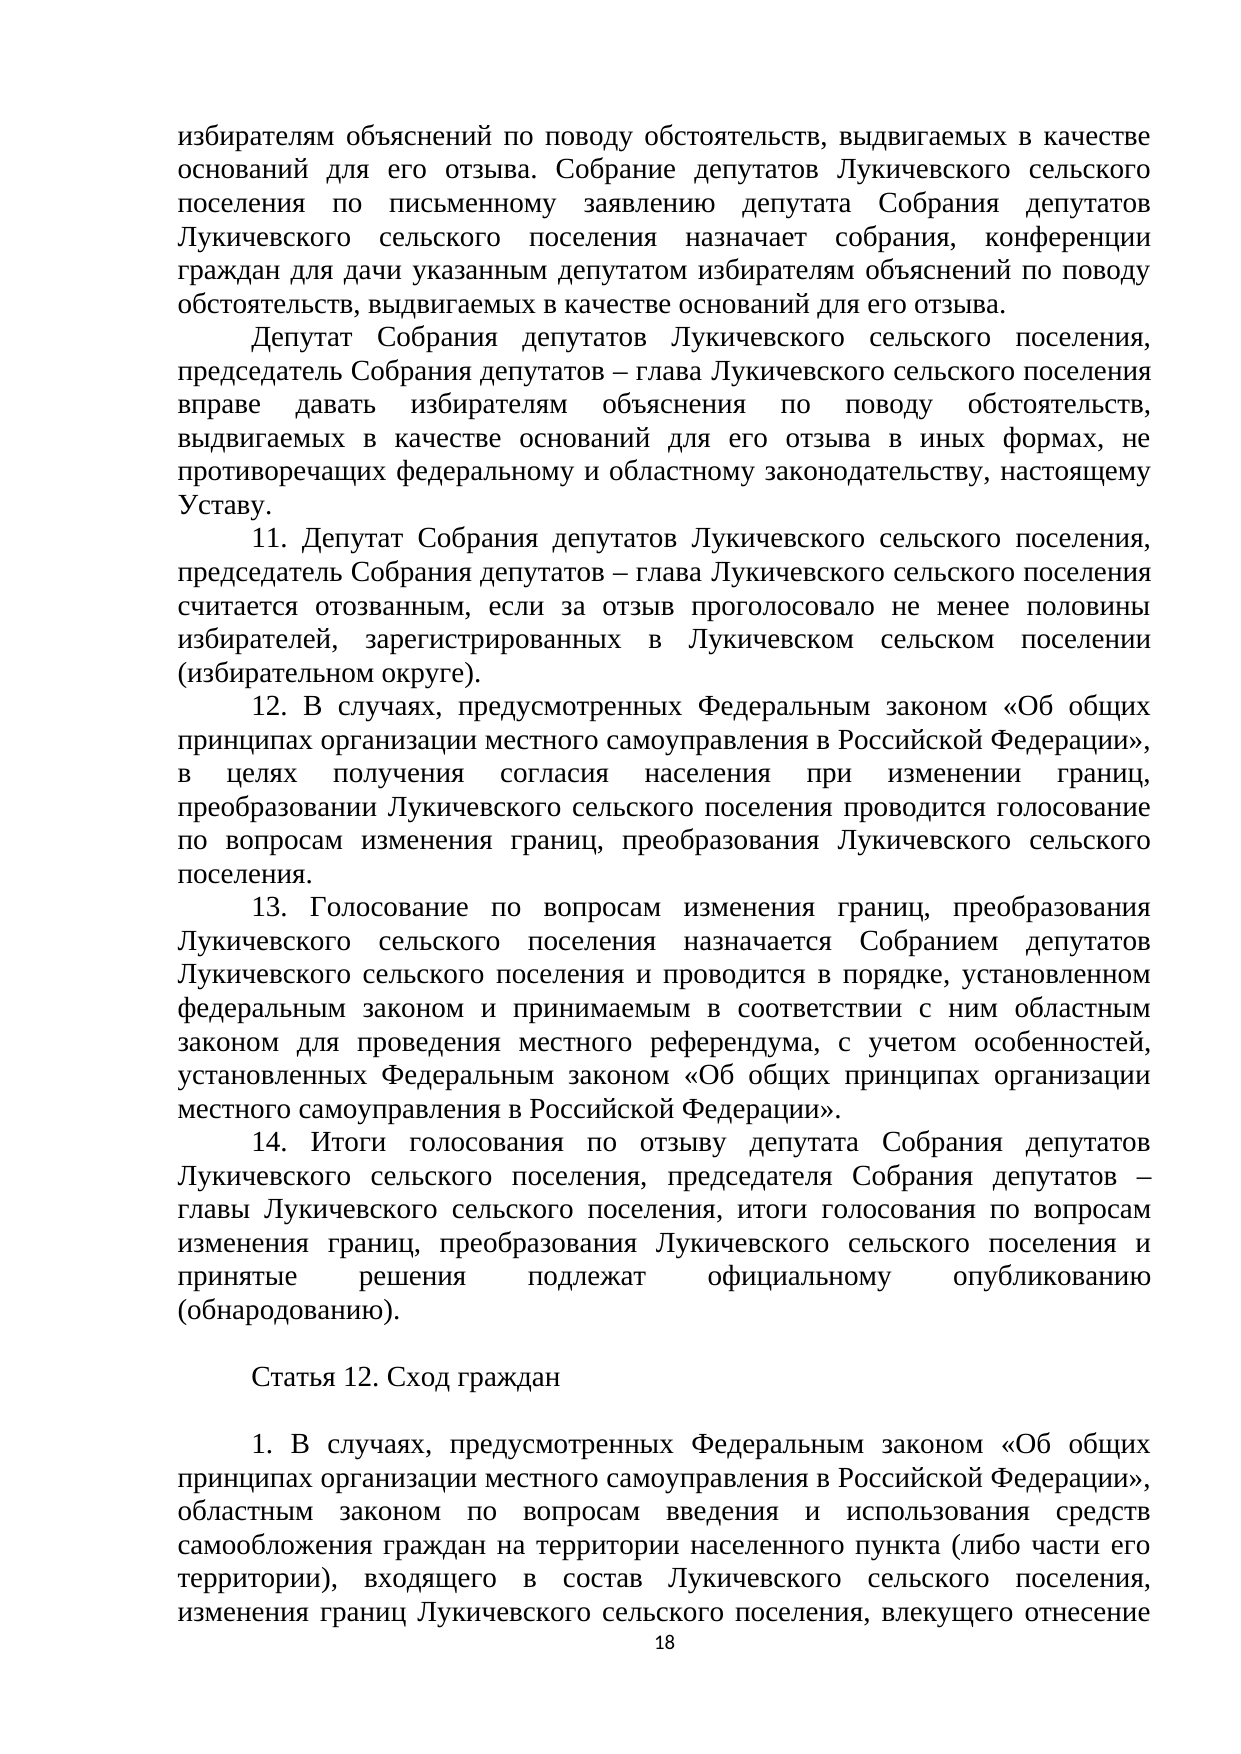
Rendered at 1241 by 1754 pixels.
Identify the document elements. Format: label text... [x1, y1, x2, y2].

text 11. Депутат Собрания депутатов Лукичевского сельского поселения, председатель Собрания депутатов – глава Лукичевского сельского поселения считается отозванным, если за отзыв проголосовало не менее половины избирателей, зарегистрированных в Лукичевском сельском поселении (избирательном округе). [177, 521, 1152, 688]
text 13. Голосование по вопросам изменения границ, преобразования Лукичевского сельского поселения назначается Собранием депутатов Лукичевского сельского поселения и проводится в порядке, установленном федеральным законом и принимаемым в соответствии с ним областным законом для проведения местного референдума, с учетом особенностей, установленных Федеральным законом «Об общих принципах организации местного самоуправления в Российской Федерации». [177, 889, 1152, 1124]
text 14. Итоги голосования по отзыву депутата Собрания депутатов Лукичевского сельского поселения, председателя Собрания депутатов – главы Лукичевского сельского поселения, итоги голосования по вопросам изменения границ, преобразования Лукичевского сельского поселения и принятые решения подлежат официальному опубликованию (обнародованию). [177, 1124, 1152, 1326]
text Статья 12. Сход граждан [177, 1359, 1152, 1393]
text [177, 1426, 1152, 1627]
text Депутат Собрания депутатов Лукичевского сельского поселения, председатель Собрания депутатов – глава Лукичевского сельского поселения вправе давать избирателям объяснения по поводу обстоятельств, выдвигаемых в качестве оснований для его отзыва в иных формах, не противоречащих федеральному и областному законодательству, настоящему Уставу. [177, 319, 1152, 521]
text 12. В случаях, предусмотренных Федеральным законом «Об общих принципах организации местного самоуправления в Российской Федерации», в целях получения согласия населения при изменении границ, преобразовании Лукичевского сельского поселения проводится голосование по вопросам изменения границ, преобразования Лукичевского сельского поселения. [177, 688, 1152, 889]
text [177, 118, 1152, 319]
